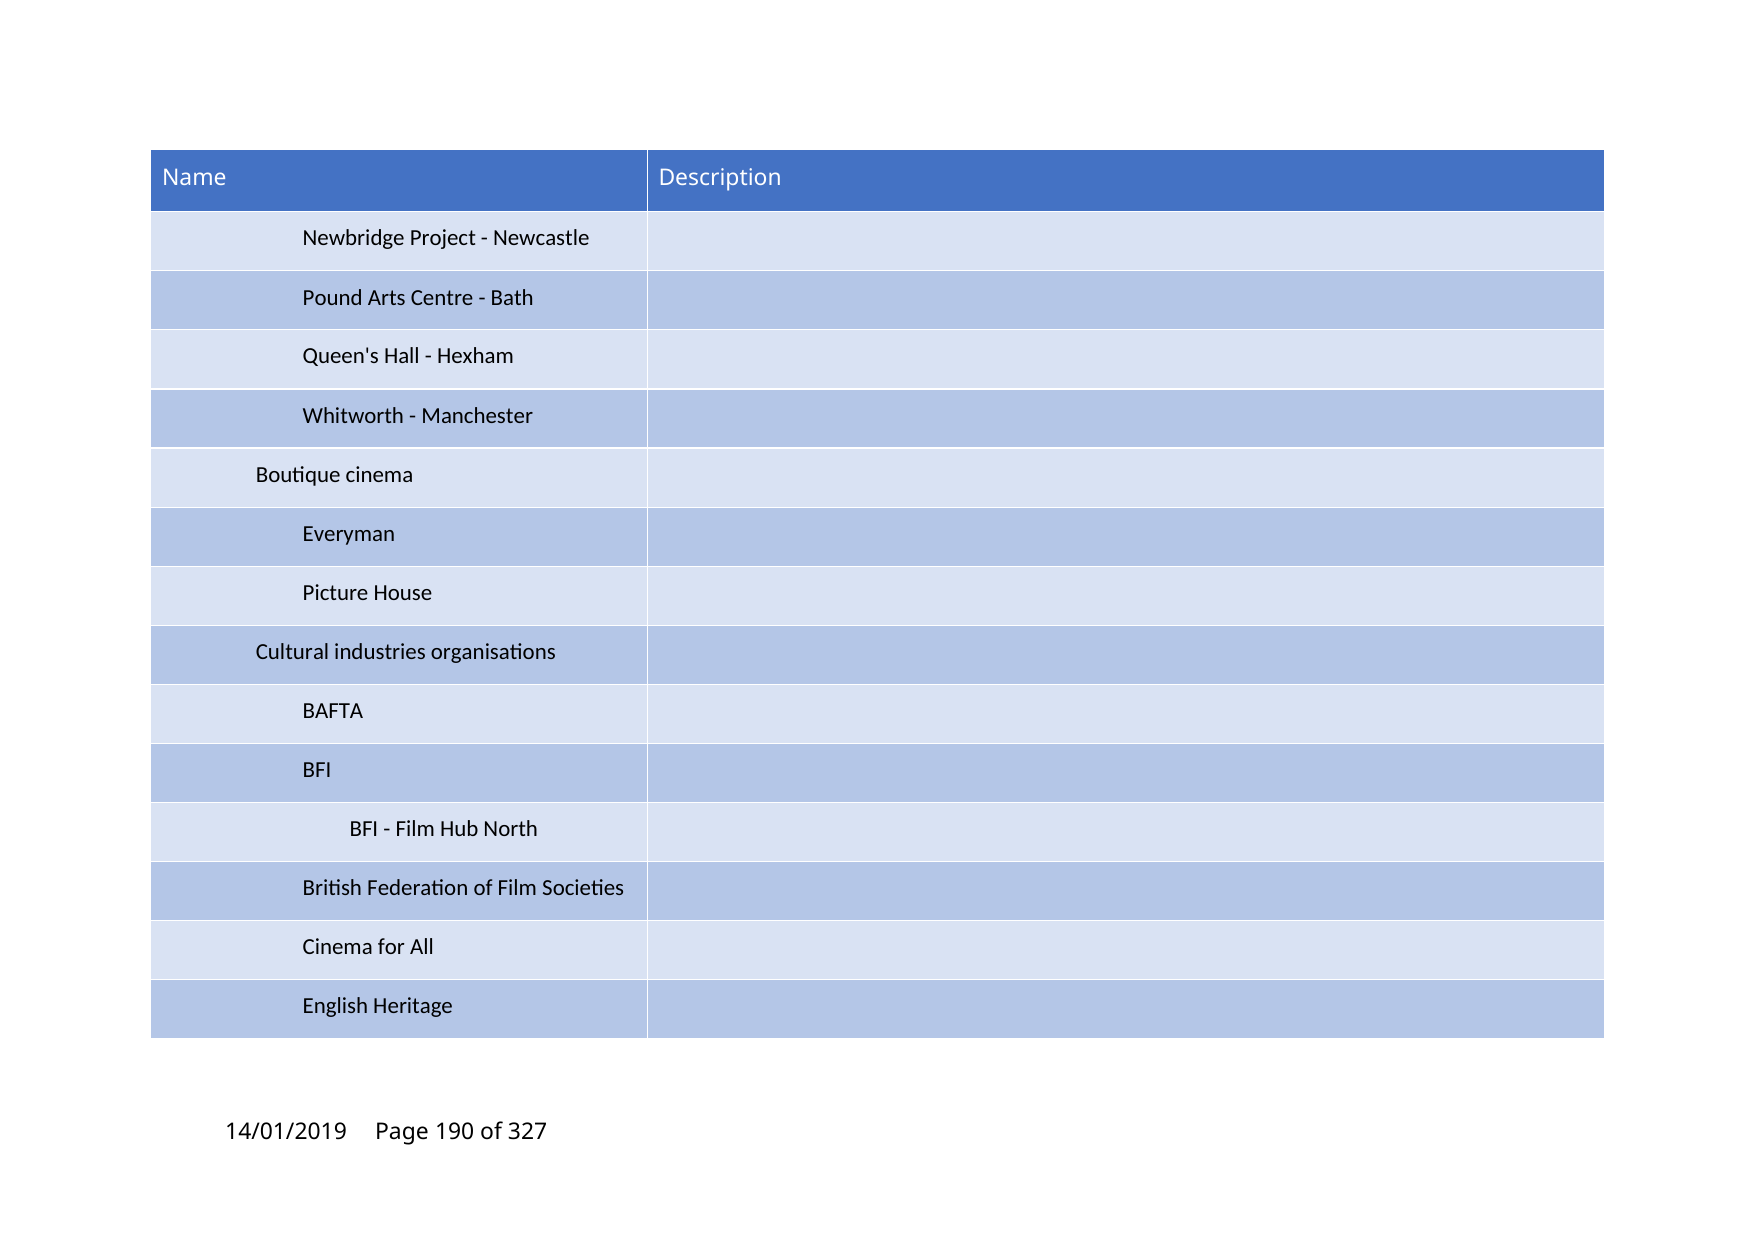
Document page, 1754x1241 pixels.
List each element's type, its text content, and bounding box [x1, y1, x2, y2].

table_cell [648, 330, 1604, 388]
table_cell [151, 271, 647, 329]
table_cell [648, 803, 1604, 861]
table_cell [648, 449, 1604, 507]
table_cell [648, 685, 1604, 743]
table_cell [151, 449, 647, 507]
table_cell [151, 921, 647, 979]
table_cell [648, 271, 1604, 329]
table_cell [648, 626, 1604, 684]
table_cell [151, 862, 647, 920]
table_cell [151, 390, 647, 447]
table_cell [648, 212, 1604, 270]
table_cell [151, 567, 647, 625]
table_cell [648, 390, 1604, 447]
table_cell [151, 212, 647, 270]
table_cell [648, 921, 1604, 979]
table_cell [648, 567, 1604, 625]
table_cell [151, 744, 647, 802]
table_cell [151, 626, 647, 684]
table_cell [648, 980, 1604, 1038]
table_header Description [648, 150, 1604, 211]
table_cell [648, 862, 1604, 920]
table_header Name [151, 150, 647, 211]
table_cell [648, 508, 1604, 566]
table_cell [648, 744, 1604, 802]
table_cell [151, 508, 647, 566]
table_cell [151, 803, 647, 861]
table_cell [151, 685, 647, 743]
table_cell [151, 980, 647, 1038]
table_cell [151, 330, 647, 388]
